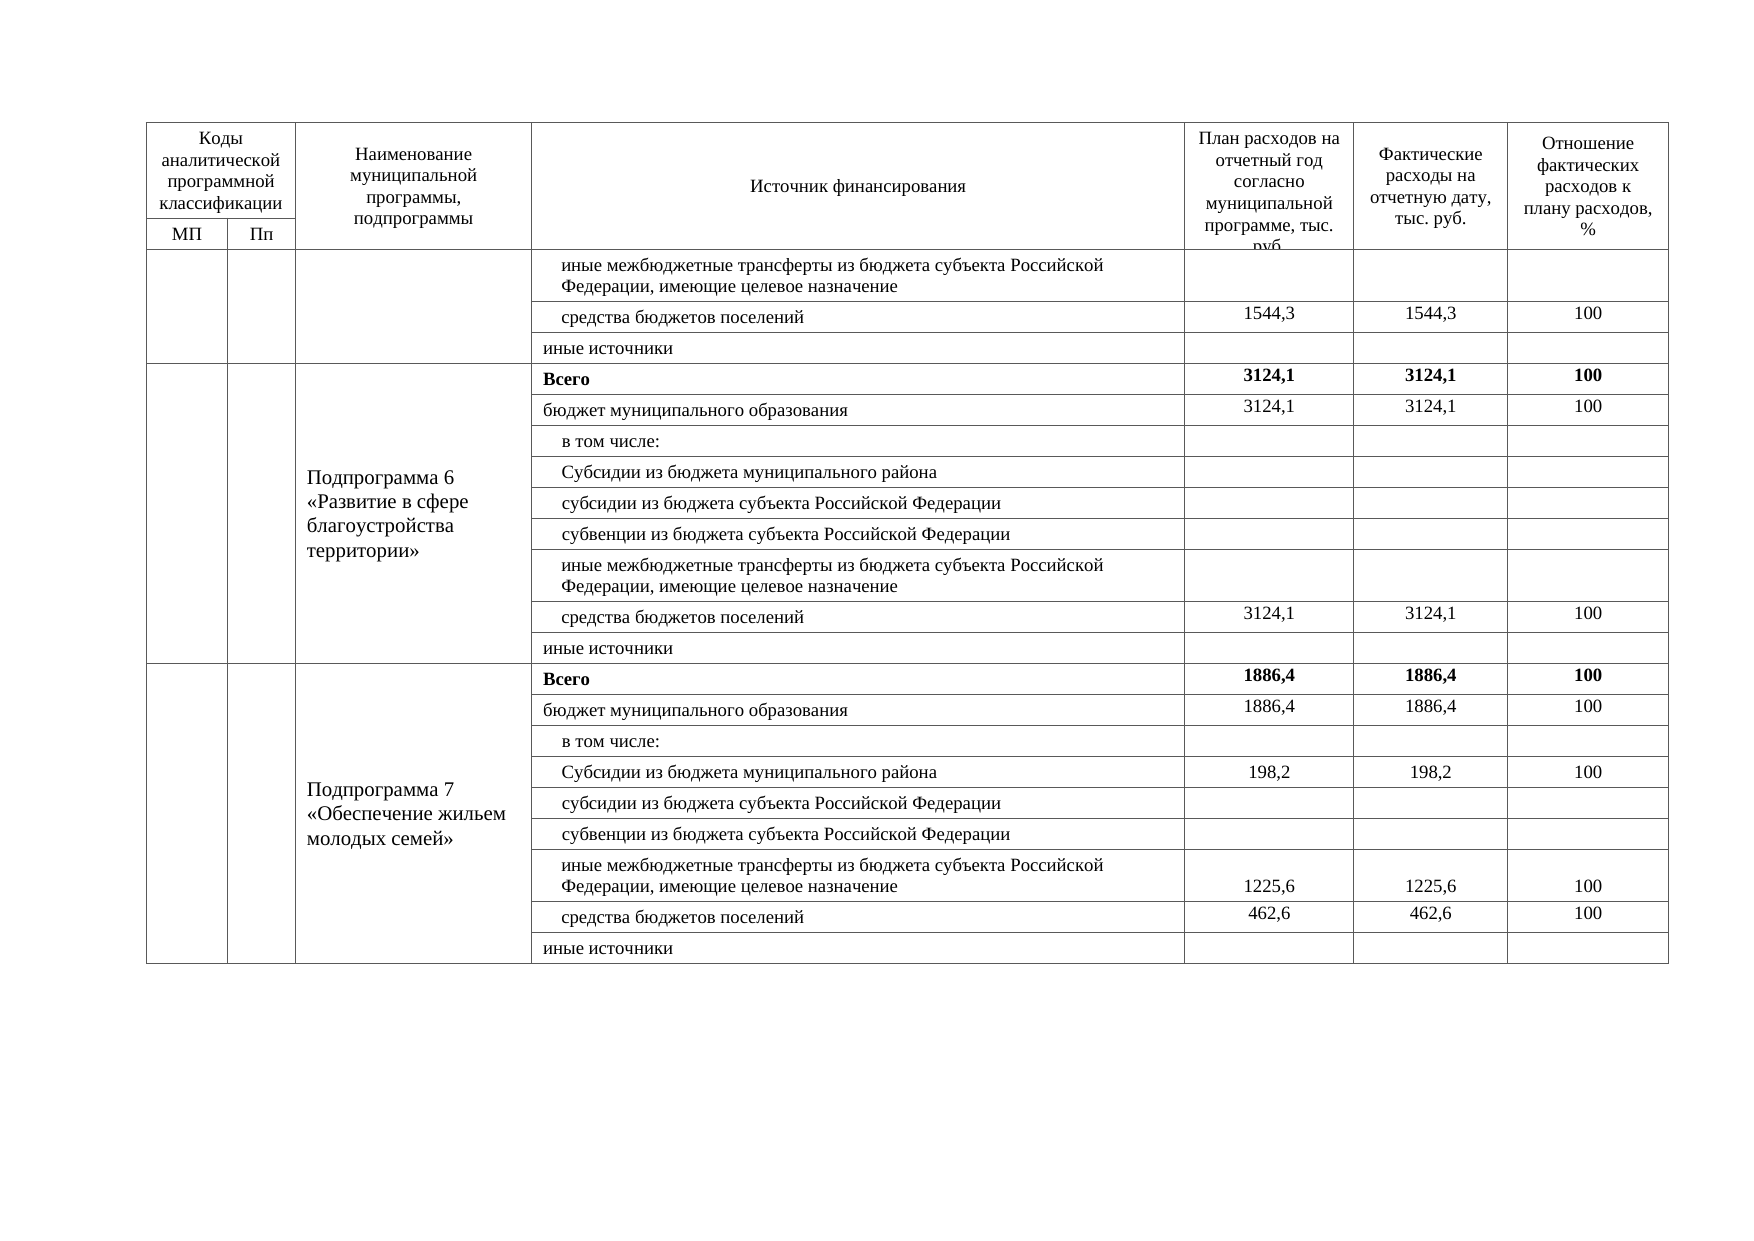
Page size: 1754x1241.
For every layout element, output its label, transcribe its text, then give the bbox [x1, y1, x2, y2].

table_cell иные межбюджетные трансферты из бюджета субъекта Российской Федерации, имеющие целевое назначение [532, 250, 1184, 301]
table_cell [147, 364, 227, 663]
table_cell [1354, 488, 1507, 518]
table_cell [1354, 250, 1507, 301]
table_cell [1354, 819, 1507, 848]
table_cell Всего [532, 664, 1184, 694]
table_cell 198,2 [1185, 757, 1353, 787]
table_cell бюджет муниципального образования [532, 695, 1184, 725]
table_cell 3124,1 [1354, 395, 1507, 425]
table_cell 100 [1508, 757, 1668, 787]
table_cell [1508, 726, 1668, 756]
table_cell 100 [1508, 395, 1668, 425]
table_cell [1508, 633, 1668, 663]
table_cell [1508, 519, 1668, 548]
table_cell 3124,1 [1185, 395, 1353, 425]
table_cell 1225,6 [1185, 850, 1353, 901]
table_header Коды аналитической программной классификации [147, 123, 295, 218]
table_cell [228, 664, 295, 963]
table_cell [1354, 788, 1507, 818]
table_cell 3124,1 [1354, 602, 1507, 632]
table_cell [1185, 426, 1353, 456]
table_cell Пп [228, 219, 295, 248]
table_cell субсидии из бюджета субъекта Российской Федерации [532, 788, 1184, 818]
table_cell [1185, 457, 1353, 487]
table_cell [1508, 488, 1668, 518]
table_cell Подпрограмма 7 «Обеспечение жильем молодых семей» [296, 664, 531, 963]
table_cell [1508, 426, 1668, 456]
table_cell 462,6 [1185, 902, 1353, 932]
table_cell 100 [1508, 602, 1668, 632]
table_cell иные межбюджетные трансферты из бюджета субъекта Российской Федерации, имеющие целевое назначение [532, 850, 1184, 901]
table_cell [1508, 550, 1668, 601]
table_cell 3124,1 [1185, 602, 1353, 632]
table_header Отношение фактических расходов к плану расходов, % [1508, 123, 1668, 248]
table_cell [1508, 933, 1668, 963]
table_cell [1185, 819, 1353, 848]
table_cell МП [147, 219, 227, 248]
table_cell в том числе: [532, 426, 1184, 456]
table_cell 100 [1508, 302, 1668, 332]
table_cell 1886,4 [1354, 695, 1507, 725]
table_header Источник финансирования [532, 123, 1184, 248]
table_cell [1354, 519, 1507, 548]
table_cell 198,2 [1354, 757, 1507, 787]
table_cell 3124,1 [1185, 364, 1353, 394]
table_header План расходов на отчетный год согласно муниципальной программе, тыс. руб. [1185, 123, 1353, 248]
table_cell [1354, 550, 1507, 601]
table_cell [1354, 726, 1507, 756]
table_cell иные источники [532, 633, 1184, 663]
table_cell [1185, 488, 1353, 518]
table_cell [1185, 333, 1353, 363]
table_cell [1185, 726, 1353, 756]
table_cell Субсидии из бюджета муниципального района [532, 757, 1184, 787]
table_cell [1185, 519, 1353, 548]
table_cell 100 [1508, 364, 1668, 394]
table_cell 462,6 [1354, 902, 1507, 932]
table_cell [1508, 457, 1668, 487]
table_cell [1508, 250, 1668, 301]
table_cell 1225,6 [1354, 850, 1507, 901]
table_cell [147, 664, 227, 963]
table_cell Субсидии из бюджета муниципального района [532, 457, 1184, 487]
table_cell [1185, 633, 1353, 663]
table_cell иные источники [532, 933, 1184, 963]
table_header Фактические расходы на отчетную дату, тыс. руб. [1354, 123, 1507, 248]
table_cell [1185, 788, 1353, 818]
table_cell [1354, 333, 1507, 363]
table_cell 100 [1508, 850, 1668, 901]
table_cell 100 [1508, 664, 1668, 694]
table_cell 1544,3 [1354, 302, 1507, 332]
table_cell [1185, 933, 1353, 963]
table_cell субвенции из бюджета субъекта Российской Федерации [532, 819, 1184, 848]
table_cell 1544,3 [1185, 302, 1353, 332]
table_cell средства бюджетов поселений [532, 902, 1184, 932]
table_cell иные источники [532, 333, 1184, 363]
table_cell [1185, 550, 1353, 601]
table_header Наименование муниципальной программы, подпрограммы [296, 123, 531, 248]
table_cell [1354, 633, 1507, 663]
table_cell Всего [532, 364, 1184, 394]
table_cell средства бюджетов поселений [532, 602, 1184, 632]
table_cell 1886,4 [1354, 664, 1507, 694]
table_cell 100 [1508, 695, 1668, 725]
table_cell средства бюджетов поселений [532, 302, 1184, 332]
table_cell 100 [1508, 902, 1668, 932]
table_cell [1354, 933, 1507, 963]
table_cell в том числе: [532, 726, 1184, 756]
table_cell субвенции из бюджета субъекта Российской Федерации [532, 519, 1184, 548]
table_cell [1354, 426, 1507, 456]
table_cell бюджет муниципального образования [532, 395, 1184, 425]
table_cell 1886,4 [1185, 695, 1353, 725]
table_cell [1508, 788, 1668, 818]
table_cell [1508, 333, 1668, 363]
table_cell Подпрограмма 6 «Развитие в сфере благоустройства территории» [296, 364, 531, 663]
table_cell 1886,4 [1185, 664, 1353, 694]
table_cell [1354, 457, 1507, 487]
table_cell [228, 364, 295, 663]
table_cell субсидии из бюджета субъекта Российской Федерации [532, 488, 1184, 518]
table_cell [1508, 819, 1668, 848]
table_cell [1185, 250, 1353, 301]
table_cell 3124,1 [1354, 364, 1507, 394]
table_cell иные межбюджетные трансферты из бюджета субъекта Российской Федерации, имеющие целевое назначение [532, 550, 1184, 601]
